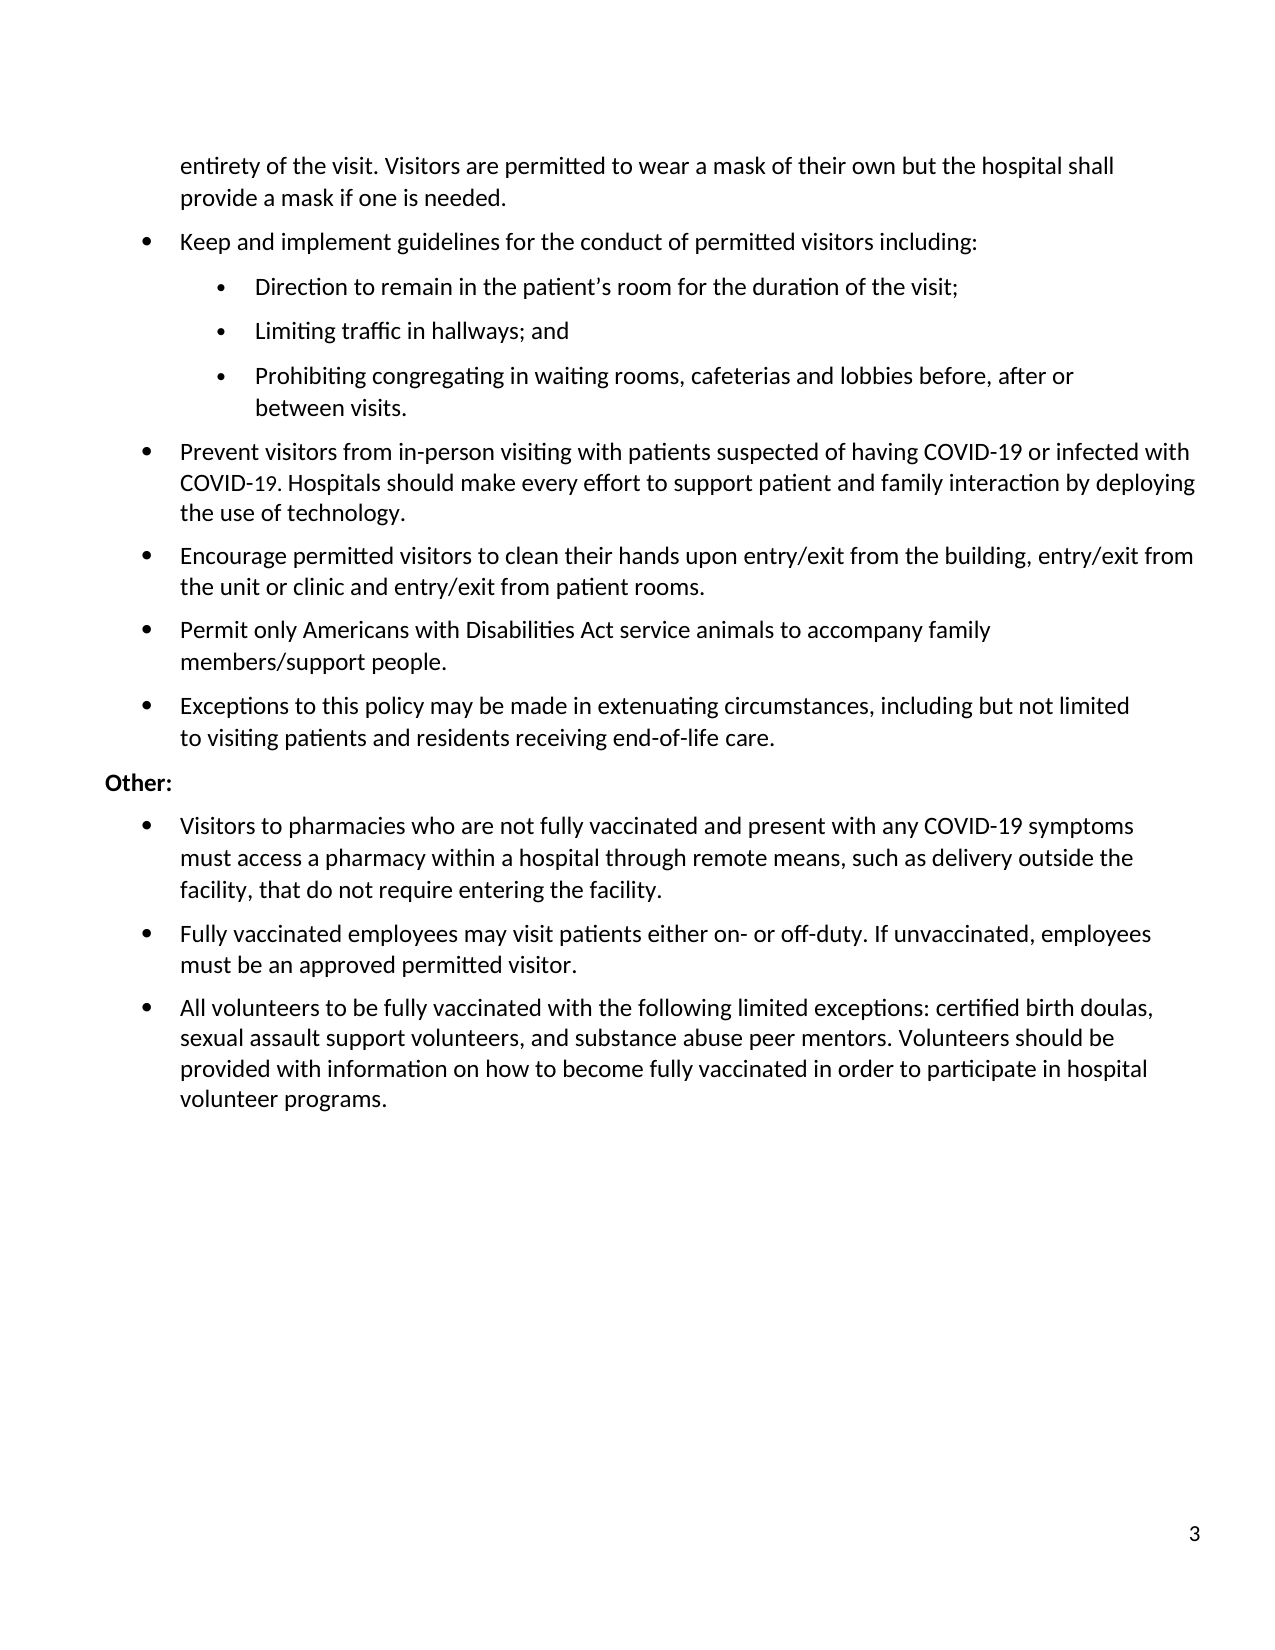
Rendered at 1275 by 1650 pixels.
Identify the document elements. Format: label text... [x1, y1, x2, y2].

list Prevent visitors from in-person visiting with patients suspected of having COVID-19 or infected with COVID-19. Hospitals should make every effort to support patient and family interaction by deploying the use of technology. [142, 436, 1200, 528]
list Exceptions to this policy may be made in extenuating circumstances, including but not limited to visiting patients and residents receiving end-of-life care. [142, 690, 1146, 753]
subtitle Other: [105, 767, 1200, 797]
list Fully vaccinated employees may visit patients either on- or off-duty. If unvaccinated, employees must be an approved permitted visitor. [142, 918, 1200, 979]
list Keep and implement guidelines for the conduct of permitted visitors including: [142, 226, 1157, 257]
list Encourage permitted visitors to clean their hands upon entry/exit from the building, entry/exit from the unit or clinic and entry/exit from patient rooms. [142, 540, 1200, 601]
list Prohibiting congregating in waiting rooms, cafeterias and lobbies before, after or between visits. [217, 360, 1157, 422]
list Direction to remain in the patient’s room for the duration of the visit; [217, 271, 1157, 301]
list Permit only Americans with Disabilities Act service animals to accompany family members/support people. [142, 614, 1122, 676]
list Limiting traffic in hallways; and [217, 315, 1157, 346]
list Visitors to pharmacies who are not fully vaccinated and present with any COVID-19 symptoms must access a pharmacy within a hospital through remote means, such as delivery outside the facility, that do not require entering the facility. [142, 810, 1162, 904]
list All volunteers to be fully vaccinated with the following limited exceptions: certified birth doulas, sexual assault support volunteers, and substance abuse peer mentors. Volunteers should be provided with information on how to become fully vaccinated in order to participate in hospital volunteer programs. [142, 992, 1200, 1114]
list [142, 150, 1157, 212]
